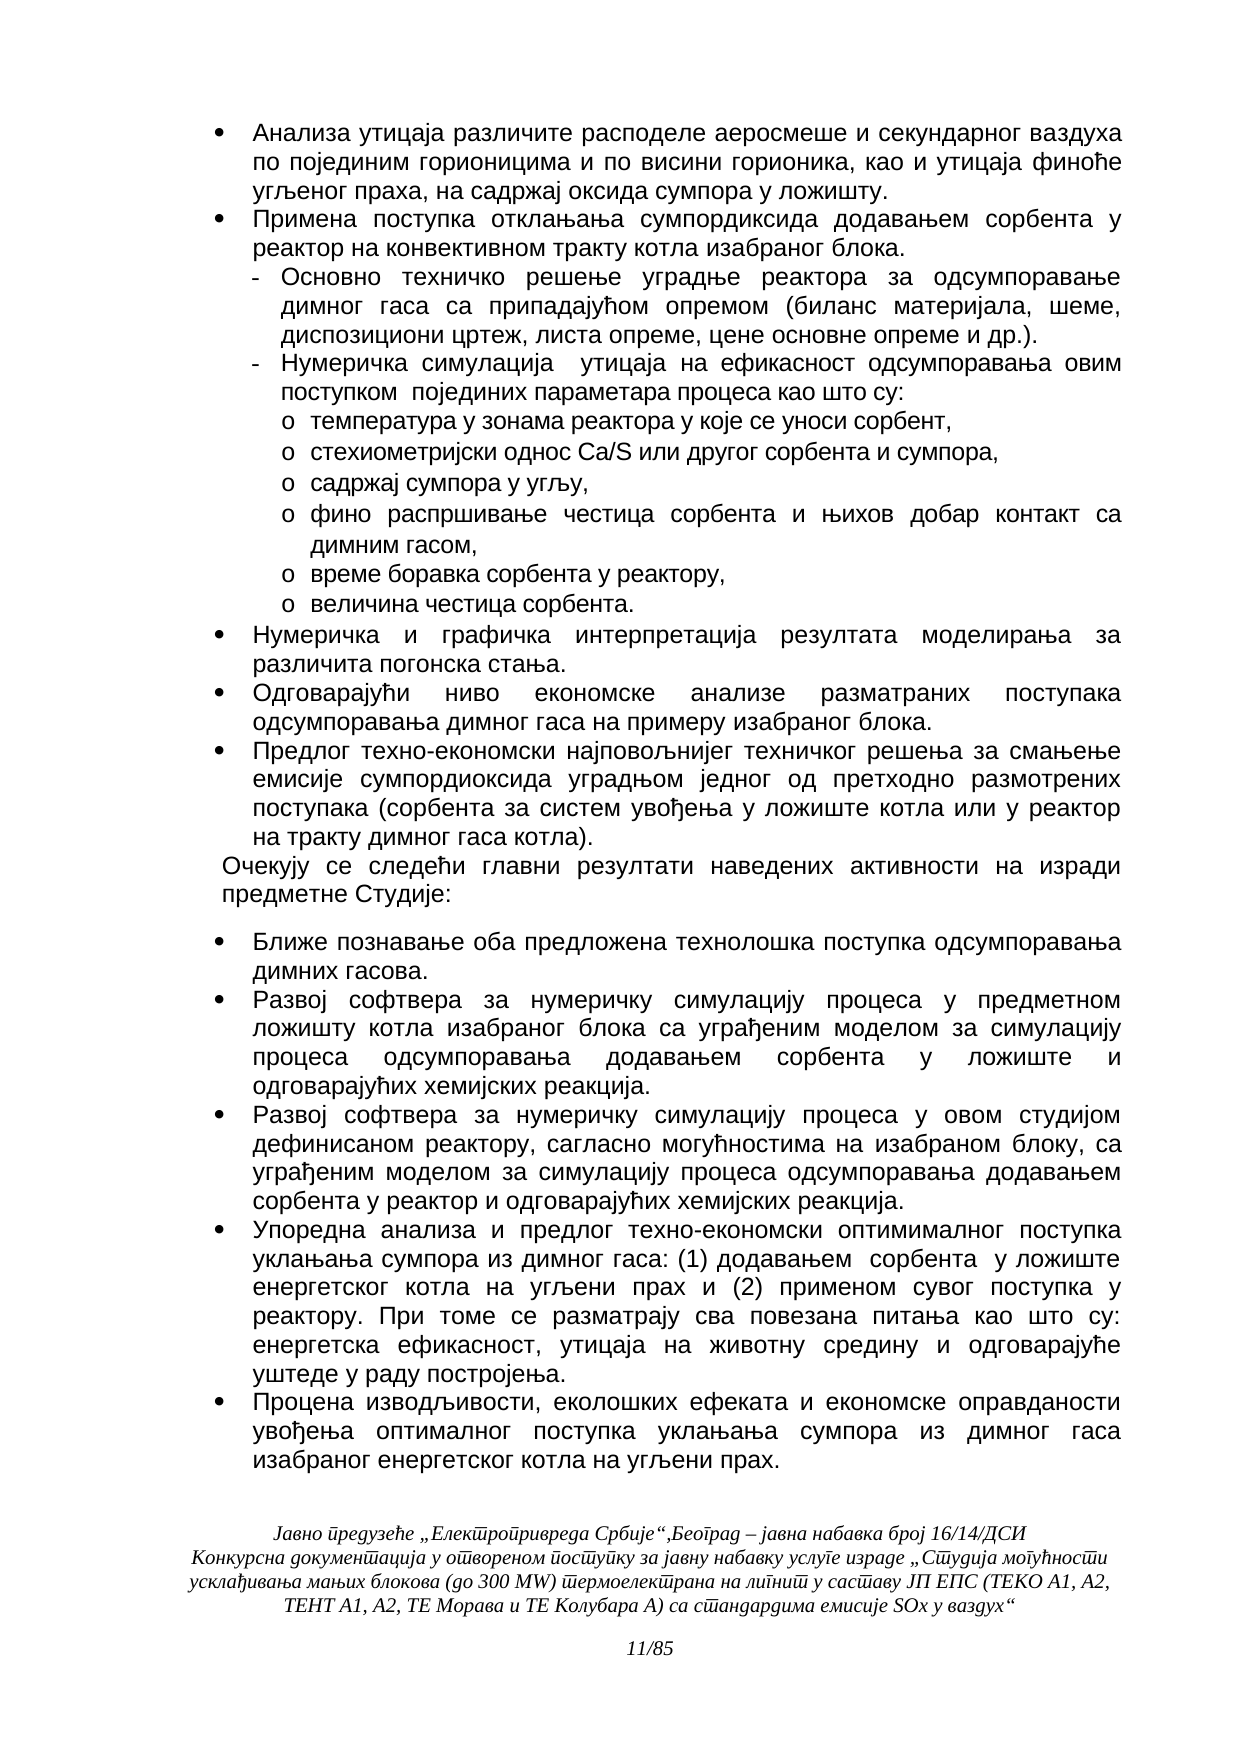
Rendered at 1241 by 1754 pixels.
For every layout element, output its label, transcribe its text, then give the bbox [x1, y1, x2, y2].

list садржај сумпора у угљу, [281, 468, 1122, 499]
list Одговарајући ниво економске анализе разматраних поступака одсумпоравања димног гаса на примеру изабраног блока. [215, 678, 1122, 736]
list температура у зонама реактора у које се уноси сорбент, [281, 406, 1122, 437]
list фино распршивање честица сорбента и њихов добар контакт са димним гасом, [281, 499, 1122, 558]
list Ближе познавање оба предложена технолошка поступка одсумпоравања димних гасова. [215, 927, 1122, 984]
list величина честица сорбента. [281, 589, 1122, 620]
list Нумеричка симулација утицаја на ефикасност одсумпоравања овим поступком појединих параметара процеса као што су: [251, 348, 1122, 406]
list Предлог техно-економски најповољнијег техничког решења за смањење емисије сумпордиоксида уградњом једног од претходно размотрених поступака (сорбента за систем увођења у ложиште котла или у реактор на тракту димног гаса котла). [215, 736, 1122, 851]
list Примена поступка отклањања сумпордиксида додавањем сорбента у реактор на конвективном тракту котла изабраног блока. [215, 204, 1122, 262]
list Основно техничко решење уградње реактора за одсумпоравање димног гаса са припадајућом опремом (биланс материјала, шеме, диспозициони цртеж, листа опреме, цене основне опреме и др.). [251, 262, 1122, 348]
list стехиометријски однос Ca/S или другог сорбента и сумпора, [281, 437, 1122, 468]
list Нумеричка и графичка интерпретација резултата моделирања за различита погонска стања. [215, 620, 1122, 678]
list време боравка сорбента у реактору, [281, 558, 1122, 589]
list Анализа утицаја различите расподеле аеросмеше и секундарног ваздуха по појединим горионицима и по висини горионика, као и утицаја финоће угљеног праха, на садржај оксида сумпора у ложишту. [215, 118, 1122, 204]
list Упоредна анализа и предлог техно-економски оптимималног поступка уклањања сумпора из димног гаса: (1) додавањем сорбента у ложиште енергетског котла на угљени прах и (2) применом сувог поступка у реактору. При томе се разматрају сва повезана питања као што су: енергетска ефикасност, утицаја на животну средину и одговарајуће уштеде у раду постројења. [215, 1215, 1122, 1387]
list Развој софтвера за нумеричку симулацију процеса у предметном ложишту котла изабраног блока са уграђеним моделом за симулацију процеса одсумпоравања додавањем сорбента у ложиште и одговарајућих хемијских реакција. [215, 984, 1122, 1100]
list Процена изводљивости, еколошких ефеката и економске оправданости увођења оптималног поступка уклањања сумпора из димног гаса изабраног енергетског котла на угљени прах. [215, 1387, 1122, 1474]
text Очекују се следећи главни резултати наведених активности на изради предметне Студије: [222, 851, 1122, 908]
list Развој софтвера за нумеричку симулацију процеса у овом студијом дефинисаном реактору, сагласно могућностима на изабраном блоку, са уграђеним моделом за симулацију процеса одсумпоравања додавањем сорбента у реактор и одговарајућих хемијских реакција. [215, 1100, 1122, 1215]
